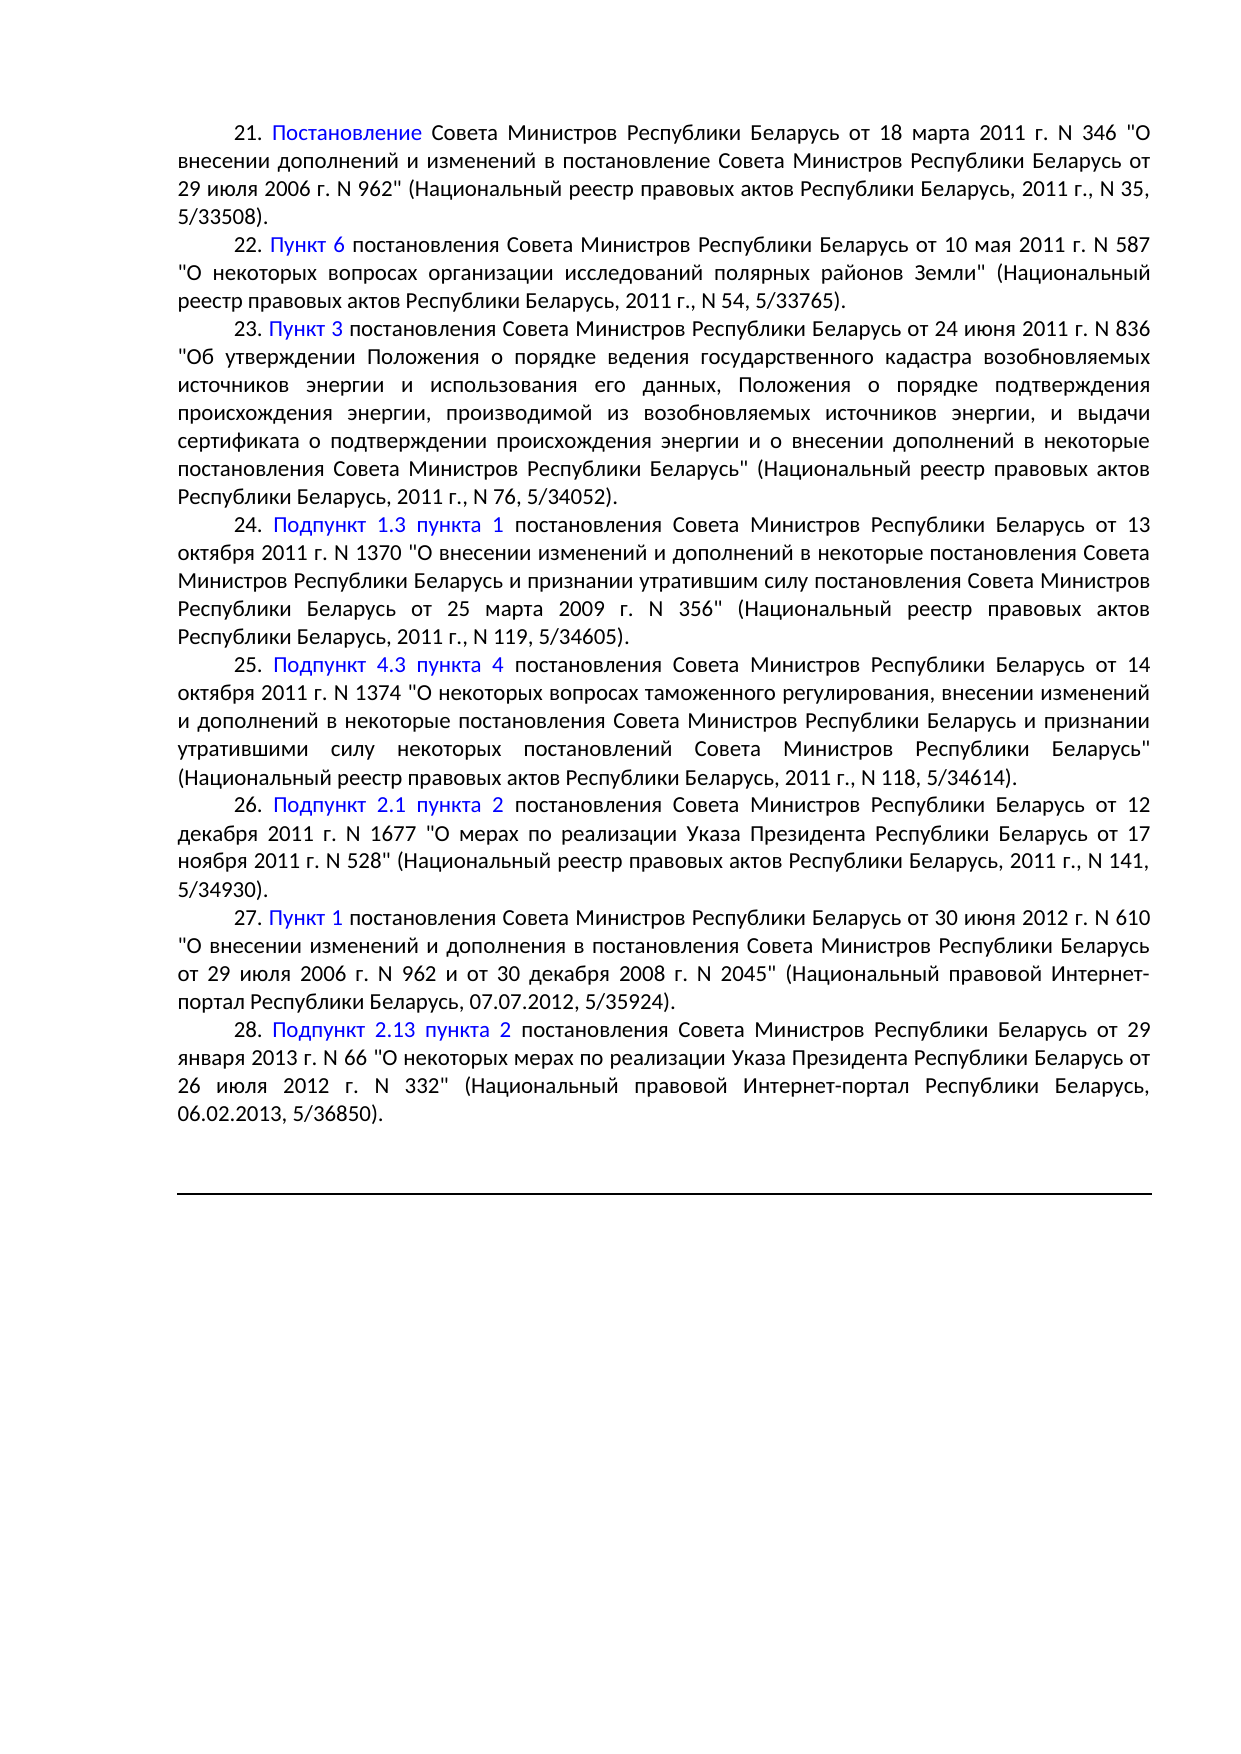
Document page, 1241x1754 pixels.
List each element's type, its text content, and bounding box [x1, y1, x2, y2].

text 21. Постановление Совета Министров Республики Беларусь от 18 марта 2011 г. N 346 "О внесении дополнений и изменений в постановление Совета Министров Республики Беларусь от 29 июля 2006 г. N 962" (Национальный реестр правовых актов Республики Беларусь, 2011 г., N 35, 5/33508). [177, 118, 1152, 230]
text 28. Подпункт 2.13 пункта 2 постановления Совета Министров Республики Беларусь от 29 января 2013 г. N 66 "О некоторых мерах по реализации Указа Президента Республики Беларусь от 26 июля 2012 г. N 332" (Национальный правовой Интернет-портал Республики Беларусь, 06.02.2013, 5/36850). [177, 1015, 1152, 1127]
text 25. Подпункт 4.3 пункта 4 постановления Совета Министров Республики Беларусь от 14 октября 2011 г. N 1374 "О некоторых вопросах таможенного регулирования, внесении изменений и дополнений в некоторые постановления Совета Министров Республики Беларусь и признании утратившими силу некоторых постановлений Совета Министров Республики Беларусь" (Национальный реестр правовых актов Республики Беларусь, 2011 г., N 118, 5/34614). [177, 651, 1152, 791]
text 24. Подпункт 1.3 пункта 1 постановления Совета Министров Республики Беларусь от 13 октября 2011 г. N 1370 "О внесении изменений и дополнений в некоторые постановления Совета Министров Республики Беларусь и признании утратившим силу постановления Совета Министров Республики Беларусь от 25 марта 2009 г. N 356" (Национальный реестр правовых актов Республики Беларусь, 2011 г., N 119, 5/34605). [177, 510, 1152, 651]
text 27. Пункт 1 постановления Совета Министров Республики Беларусь от 30 июня 2012 г. N 610 "О внесении изменений и дополнения в постановления Совета Министров Республики Беларусь от 29 июля 2006 г. N 962 и от 30 декабря 2008 г. N 2045" (Национальный правовой Интернет-портал Республики Беларусь, 07.07.2012, 5/35924). [177, 903, 1152, 1015]
text 22. Пункт 6 постановления Совета Министров Республики Беларусь от 10 мая 2011 г. N 587 "О некоторых вопросах организации исследований полярных районов Земли" (Национальный реестр правовых актов Республики Беларусь, 2011 г., N 54, 5/33765). [177, 230, 1152, 314]
text 23. Пункт 3 постановления Совета Министров Республики Беларусь от 24 июня 2011 г. N 836 "Об утверждении Положения о порядке ведения государственного кадастра возобновляемых источников энергии и использования его данных, Положения о порядке подтверждения происхождения энергии, производимой из возобновляемых источников энергии, и выдачи сертификата о подтверждении происхождения энергии и о внесении дополнений в некоторые постановления Совета Министров Республики Беларусь" (Национальный реестр правовых актов Республики Беларусь, 2011 г., N 76, 5/34052). [177, 314, 1152, 510]
text 26. Подпункт 2.1 пункта 2 постановления Совета Министров Республики Беларусь от 12 декабря 2011 г. N 1677 "О мерах по реализации Указа Президента Республики Беларусь от 17 ноября 2011 г. N 528" (Национальный реестр правовых актов Республики Беларусь, 2011 г., N 141, 5/34930). [177, 791, 1152, 903]
